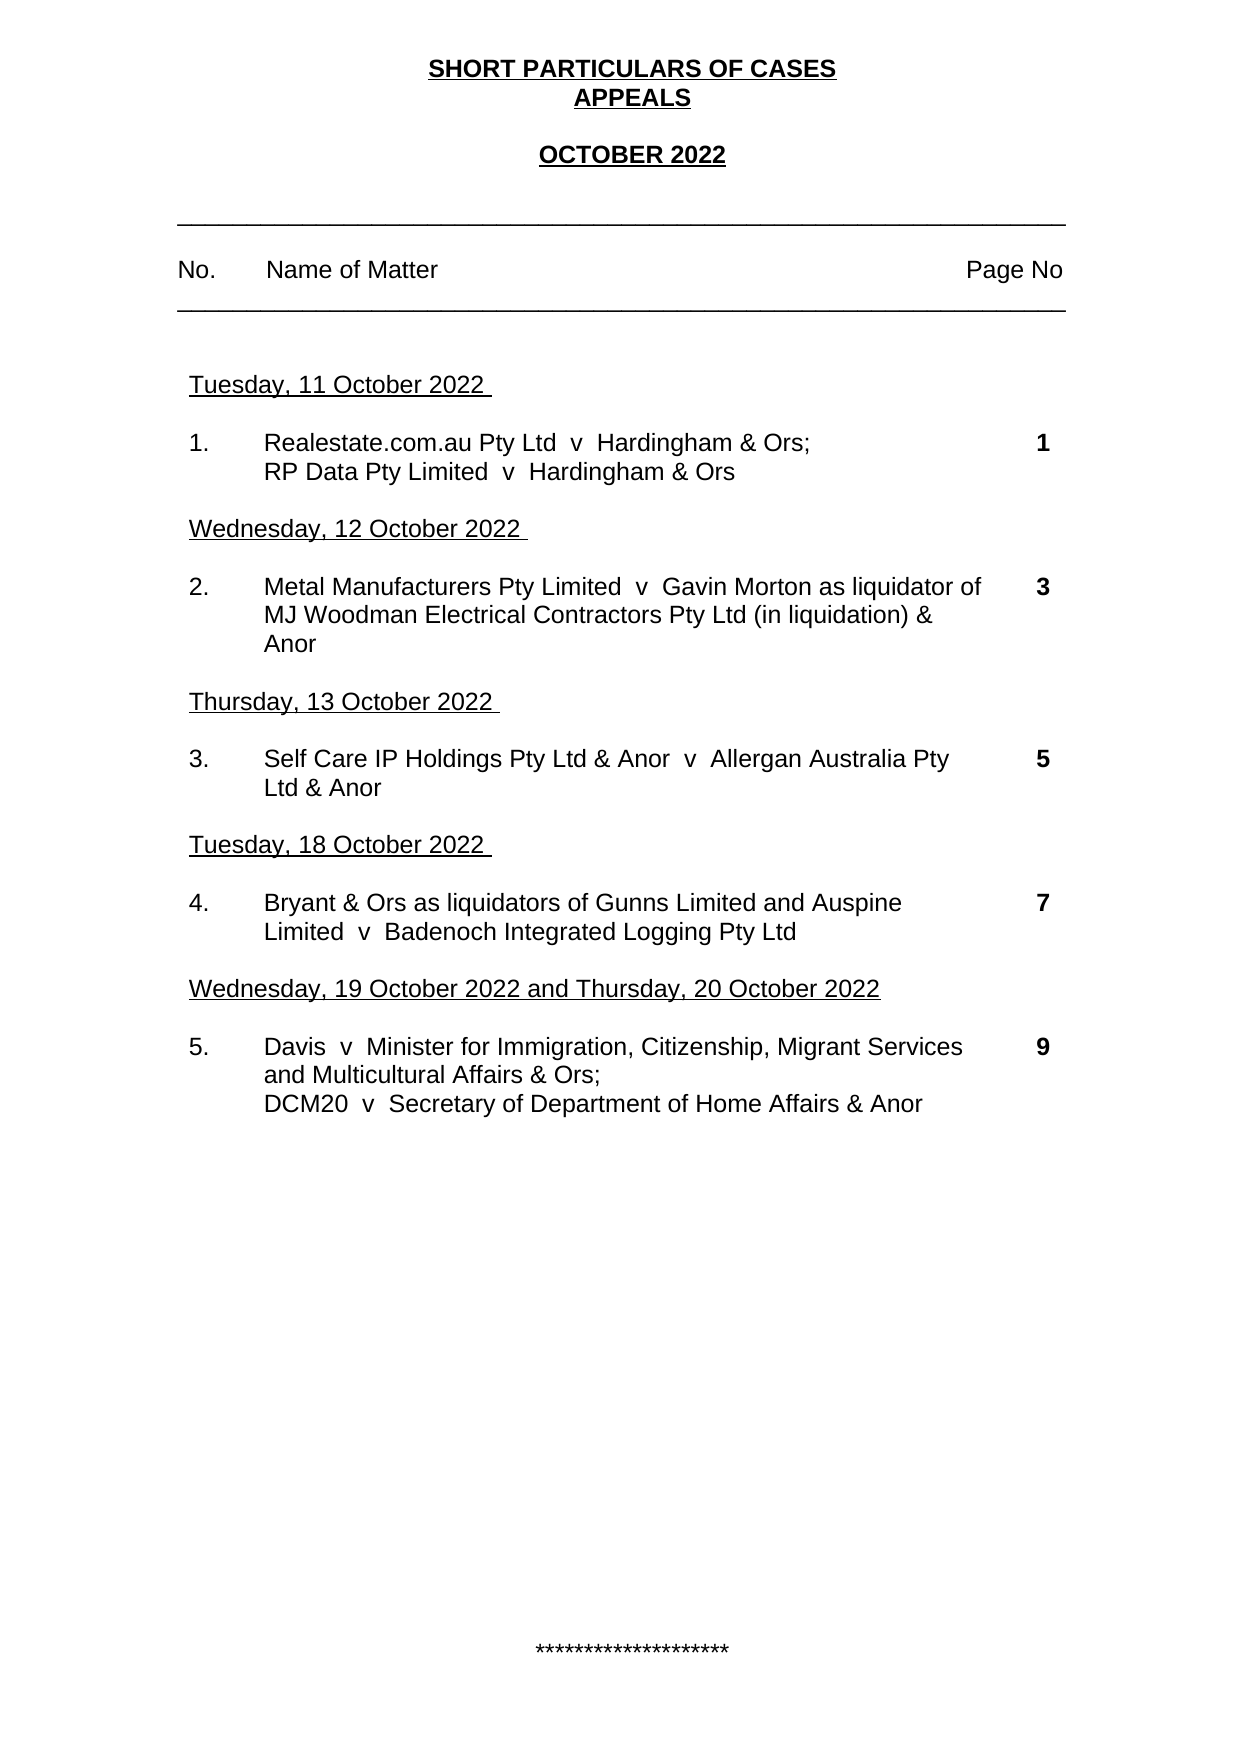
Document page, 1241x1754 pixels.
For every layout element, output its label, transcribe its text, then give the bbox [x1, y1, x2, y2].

table_cell Bryant & Ors as liquidators of Gunns Limited and Auspine Limited v Badenoch Integrated Logging Pty Ltd [177, 888, 999, 945]
table_cell 5 [999, 744, 1087, 802]
table_cell 3 [999, 572, 1087, 658]
table_cell 9 [999, 1032, 1087, 1118]
table_cell 1 [999, 428, 1087, 485]
table_cell 7 [999, 888, 1087, 945]
table_header Wednesday, 12 October 2022 [177, 514, 1087, 572]
table_cell Davis v Minister for Immigration, Citizenship, Migrant Services and Multicultural Affairs & Ors; DCM20 v Secretary of Department of Home Affairs & Anor [177, 1032, 999, 1118]
table_cell Self Care IP Holdings Pty Ltd & Anor v Allergan Australia Pty Ltd & Anor [177, 744, 999, 802]
table_header Wednesday, 19 October 2022 and Thursday, 20 October 2022 [177, 974, 1087, 1032]
table_header Tuesday, 18 October 2022 [177, 830, 1087, 888]
table_header Thursday, 13 October 2022 [177, 687, 1087, 744]
table_cell Metal Manufacturers Pty Limited v Gavin Morton as liquidator of MJ Woodman Electrical Contractors Pty Ltd (in liquidation) & Anor [177, 572, 999, 658]
table_cell Realestate.com.au Pty Ltd v Hardingham & Ors; RP Data Pty Limited v Hardingham & Ors [177, 428, 999, 485]
table_header Tuesday, 11 October 2022 [177, 370, 1087, 428]
